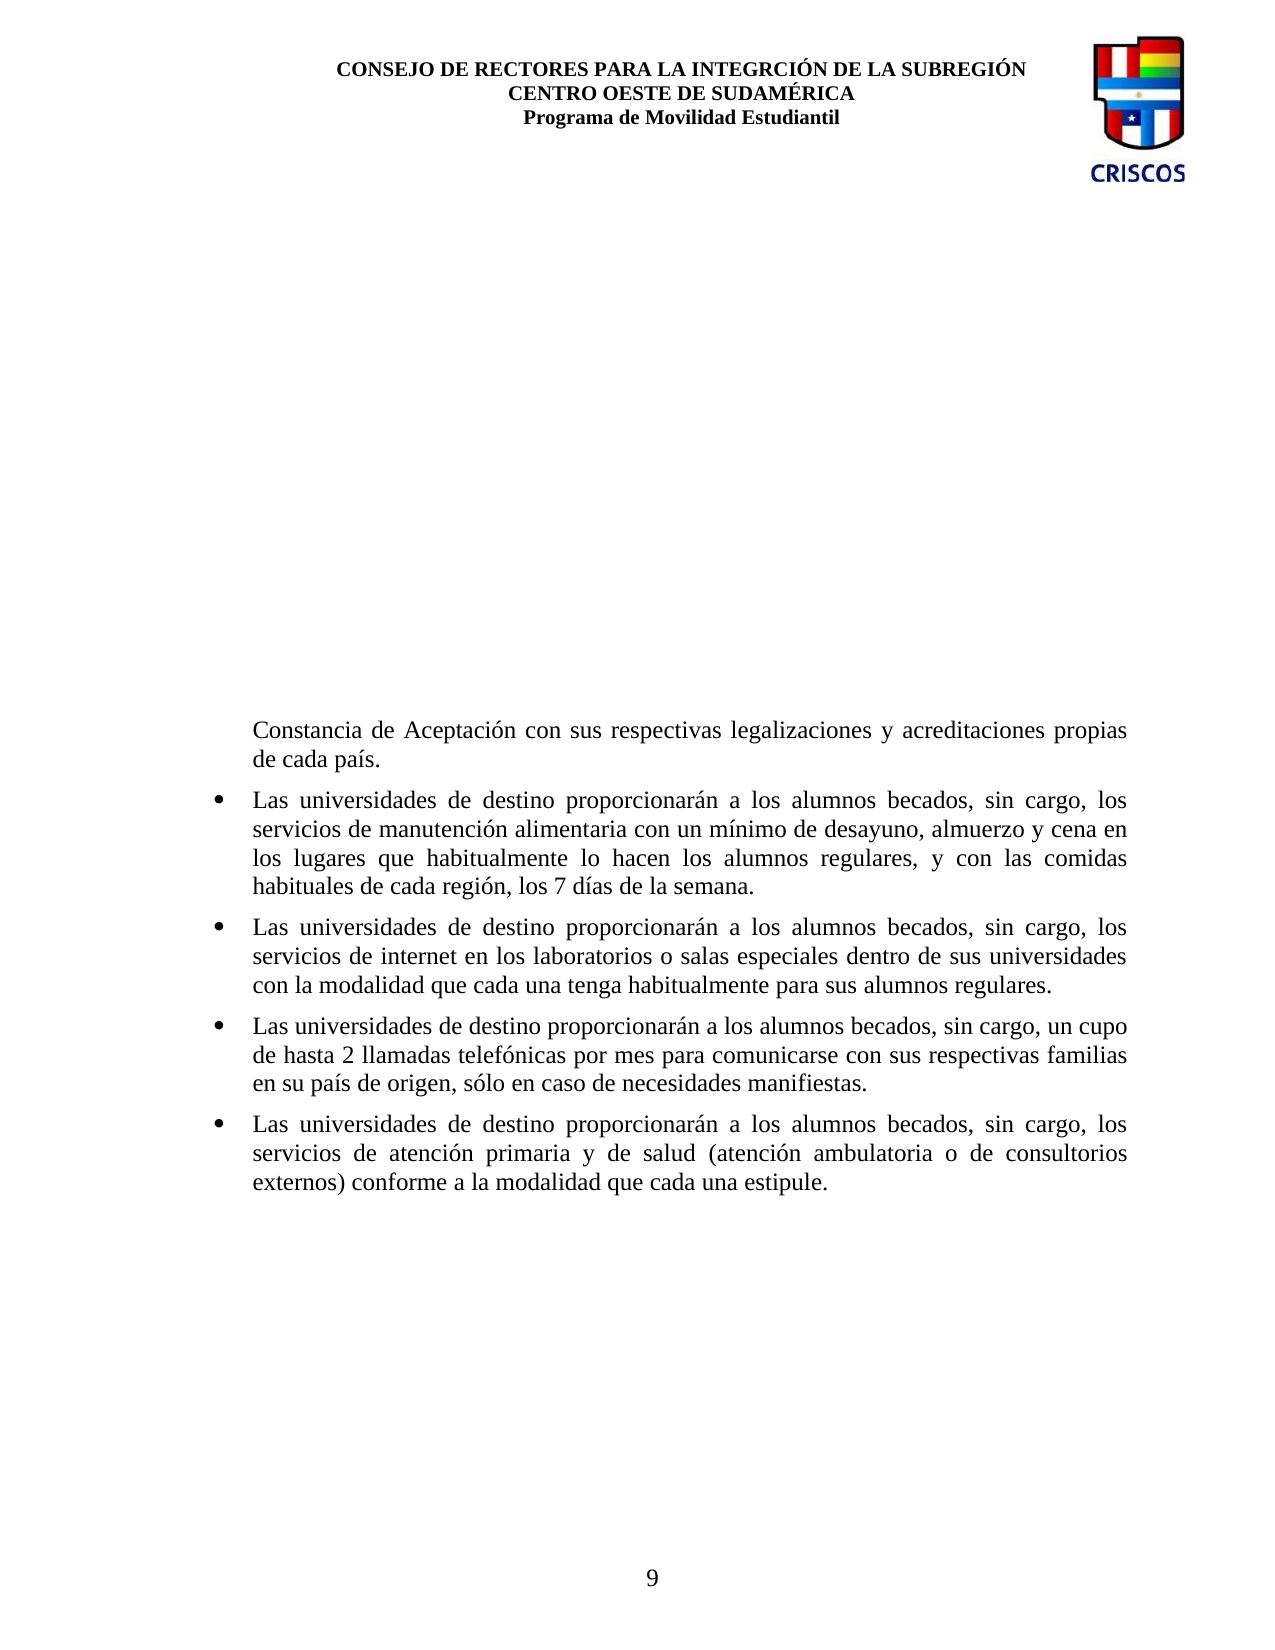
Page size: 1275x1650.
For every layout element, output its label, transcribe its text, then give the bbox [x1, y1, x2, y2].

list Las universidades de destino proporcionarán a los alumnos becados, sin cargo, los servicios de internet en los laboratorios o salas especiales dentro de sus universidades con la modalidad que cada una tenga habitualmente para sus alumnos regulares. [214, 912, 1128, 999]
list Las universidades de destino proporcionarán a los alumnos becados, sin cargo y con la máxima celeridad, la documentación necesaria para la obtención de la visa, esto es la Constancia de Aceptación con sus respectivas legalizaciones y acreditaciones propias de cada país. [214, 715, 1128, 772]
list Las universidades de destino proporcionarán a los alumnos becados, sin cargo, un cupo de hasta 2 llamadas telefónicas por mes para comunicarse con sus respectivas familias en su país de origen, sólo en caso de necesidades manifiestas. [214, 1011, 1128, 1097]
list Las universidades de destino proporcionarán a los alumnos becados, sin cargo, los servicios de manutención alimentaria con un mínimo de desayuno, almuerzo y cena en los lugares que habitualmente lo hacen los alumnos regulares, y con las comidas habituales de cada región, los 7 días de la semana. [214, 785, 1128, 900]
picture [1091, 34, 1185, 182]
list Las universidades de destino proporcionarán a los alumnos becados, sin cargo, los servicios de atención primaria y de salud (atención ambulatoria o de consultorios externos) conforme a la modalidad que cada una estipule. [214, 1109, 1128, 1195]
